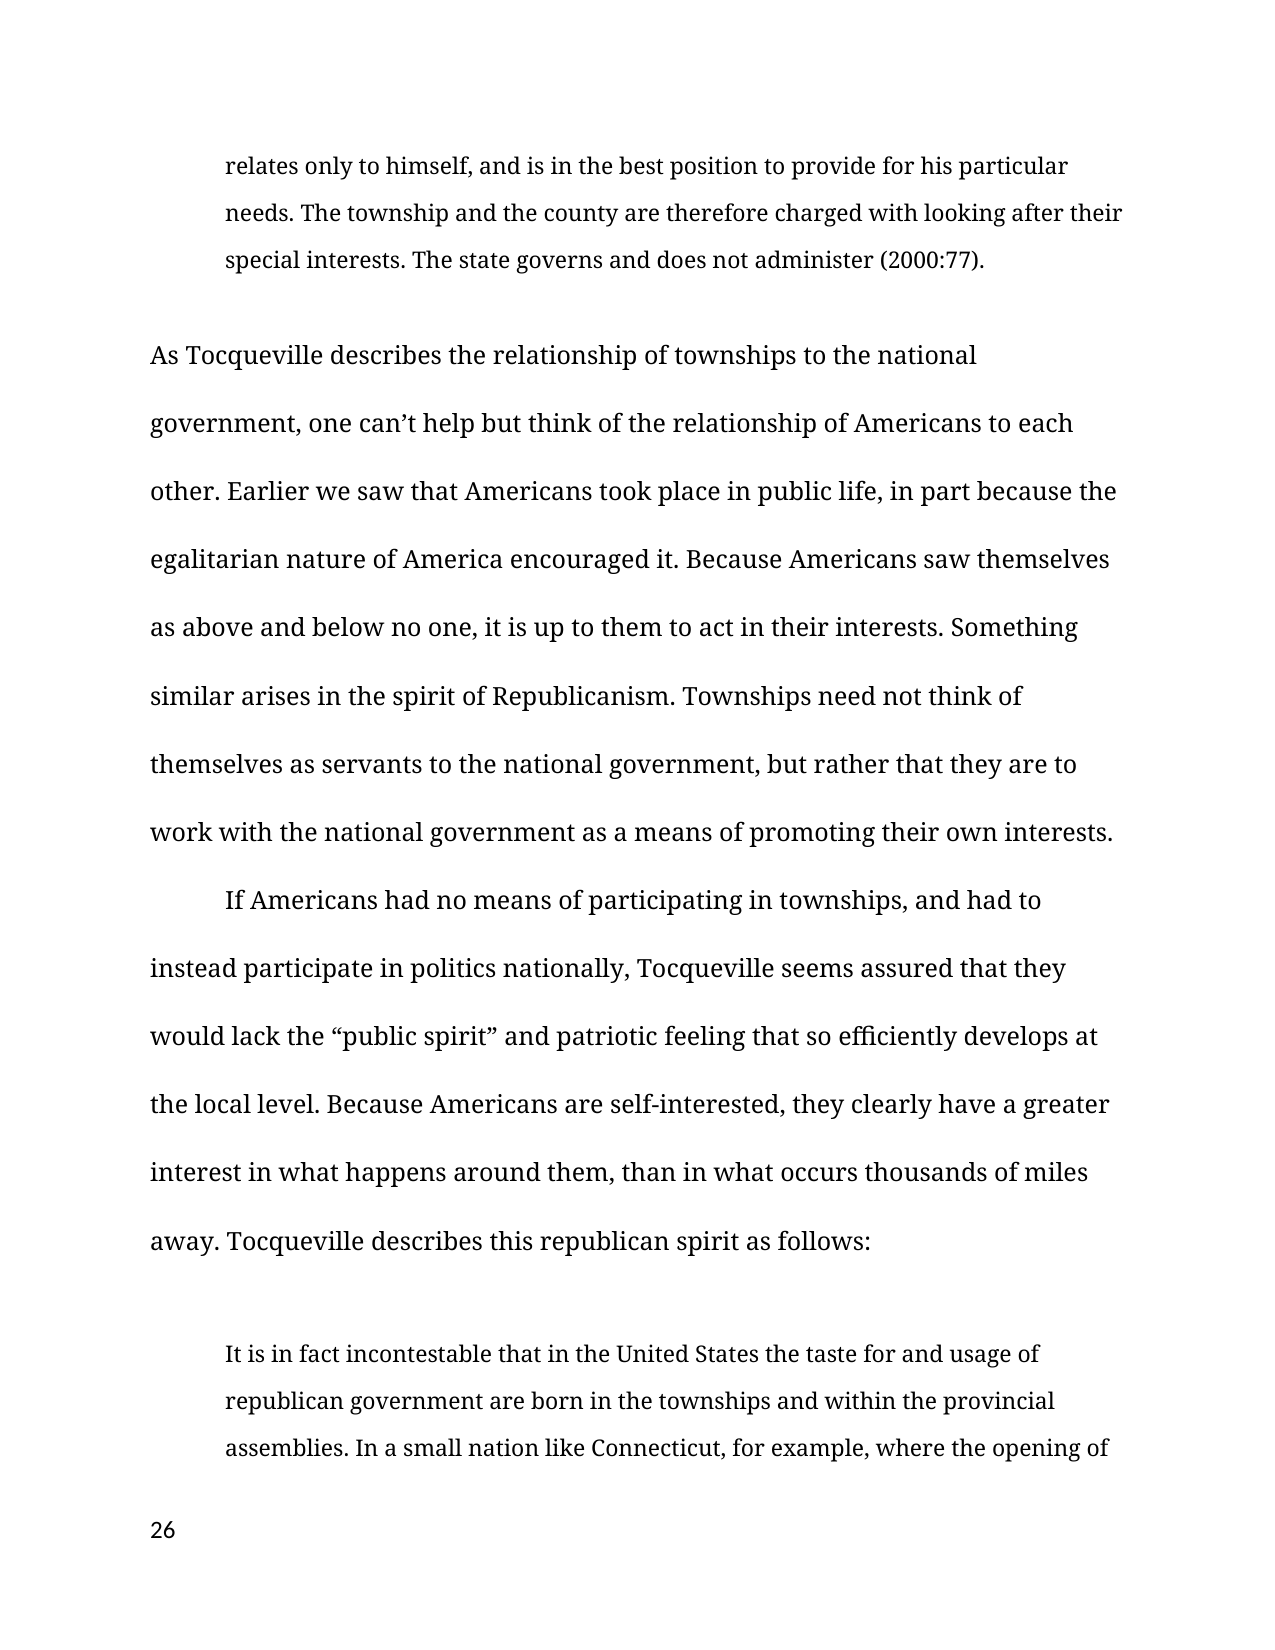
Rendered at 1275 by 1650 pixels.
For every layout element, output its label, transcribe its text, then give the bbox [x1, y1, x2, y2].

text If Americans had no means of participating in townships, and had to instead participate in politics nationally, Tocqueville seems assured that they would lack the “public spirit” and patriotic feeling that so efficiently develops at the local level. Because Americans are self-interested, they clearly have a greater interest in what happens around them, than in what occurs thousands of miles away. Tocqueville describes this republican spirit as follows: [150, 882, 1125, 1257]
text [225, 150, 1125, 275]
text As Tocqueville describes the relationship of townships to the national government, one can’t help but think of the relationship of Americans to each other. Earlier we saw that Americans took place in public life, in part because the egalitarian nature of America encouraged it. Because Americans saw themselves as above and below no one, it is up to them to act in their interests. Something similar arises in the spirit of Republicanism. Townships need not think of themselves as servants to the national government, but rather that they are to work with the national government as a means of promoting their own interests. [150, 337, 1125, 848]
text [225, 1338, 1125, 1463]
